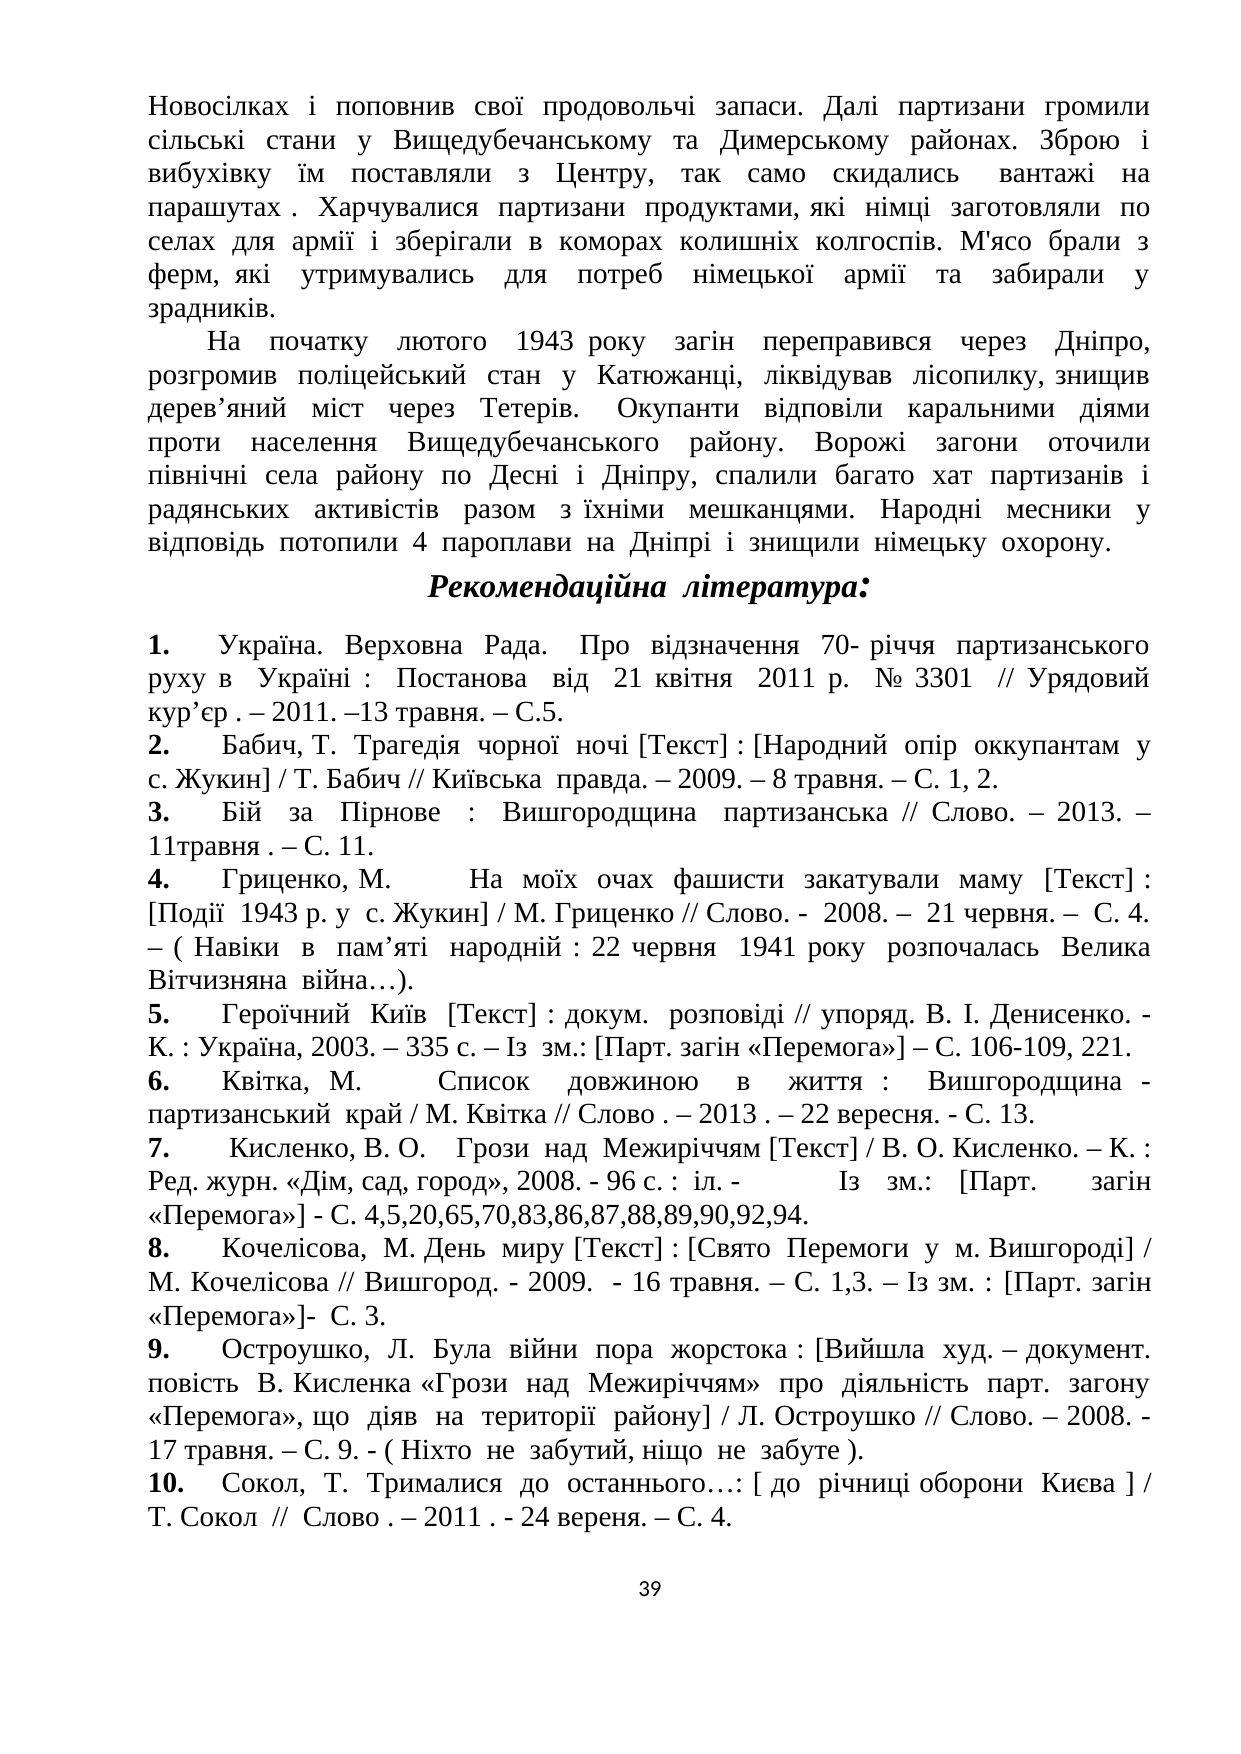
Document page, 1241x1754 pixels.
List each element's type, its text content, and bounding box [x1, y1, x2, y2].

list Сокол, Т. Трималися до останнього…: [ до річниці оборони Києва ] / Т. Сокол // Слово . – 2011 . - 24 вереня. – С. 4. [148, 1465, 1152, 1532]
list Героїчний Київ [Текст] : докум. розповіді // упоряд. В. І. Денисенко. - К. : Україна, 2003. – 335 с. – Із зм.: [Парт. загін «Перемога»] – С. 106-109, 221. [148, 996, 1152, 1063]
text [148, 88, 1152, 323]
text Рекомендаційна література: [148, 558, 1152, 606]
text На початку лютого 1943 року загін переправився через Дніпро, розгромив поліцейський стан у Катюжанці, ліквідував лісопилку, знищив дерев’яний міст через Тетерів. Окупанти відповіли каральними діями проти населення Вищедубечанського району. Ворожі загони оточили північні села району по Десні і Дніпру, спалили багато хат партизанів і радянських активістів разом з їхніми мешканцями. Народні месники у відповідь потопили 4 пароплави на Дніпрі і знищили німецьку охорону. [148, 323, 1152, 558]
list Остроушко, Л. Була війни пора жорстока : [Вийшла худ. – документ. повість В. Кисленка «Грози над Межиріччям» про діяльність парт. загону «Перемога», що діяв на території району] / Л. Остроушко // Слово. – 2008. - 17 травня. – С. 9. - ( Ніхто не забутий, ніщо не забуте ). [148, 1331, 1152, 1465]
list Бабич, Т. Трагедія чорної ночі [Текст] : [Народний опір оккупантам у с. Жукин] / Т. Бабич // Київська правда. – 2009. – 8 травня. – С. 1, 2. [148, 727, 1152, 794]
list Квітка, М. Список довжиною в життя : Вишгородщина - партизанський край / М. Квітка // Слово . – 2013 . – 22 вересня. - С. 13. [148, 1063, 1152, 1130]
list Кисленко, В. О. Грози над Межиріччям [Текст] / В. О. Кисленко. – К. : Ред. журн. «Дім, сад, город», 2008. - 96 с. : іл. - Із зм.: [Парт. загін «Перемога»] - С. 4,5,20,65,70,83,86,87,88,89,90,92,94. [148, 1130, 1152, 1231]
list Бій за Пірнове : Вишгородщина партизанська // Слово. – 2013. – 11травня . – С. 11. [148, 794, 1152, 862]
list Кочелісова, М. День миру [Текст] : [Свято Перемоги у м. Вишгороді] / М. Кочелісова // Вишгород. - 2009. - 16 травня. – С. 1,3. – Із зм. : [Парт. загін «Перемога»]- С. 3. [148, 1231, 1152, 1331]
list Гриценко, М. На моїх очах фашисти закатували маму [Текст] : [Події 1943 р. у с. Жукин] / М. Гриценко // Слово. - 2008. – 21 червня. – С. 4. – ( Навіки в пам’яті народній : 22 червня 1941 року розпочалась Велика Вітчизняна війна…). [148, 862, 1152, 996]
list Україна. Верховна Рада. Про відзначення 70- річчя партизанського руху в Україні : Постанова від 21 квітня 2011 р. № 3301 // Урядовий кур’єр . – 2011. –13 травня. – С.5. [148, 627, 1152, 727]
